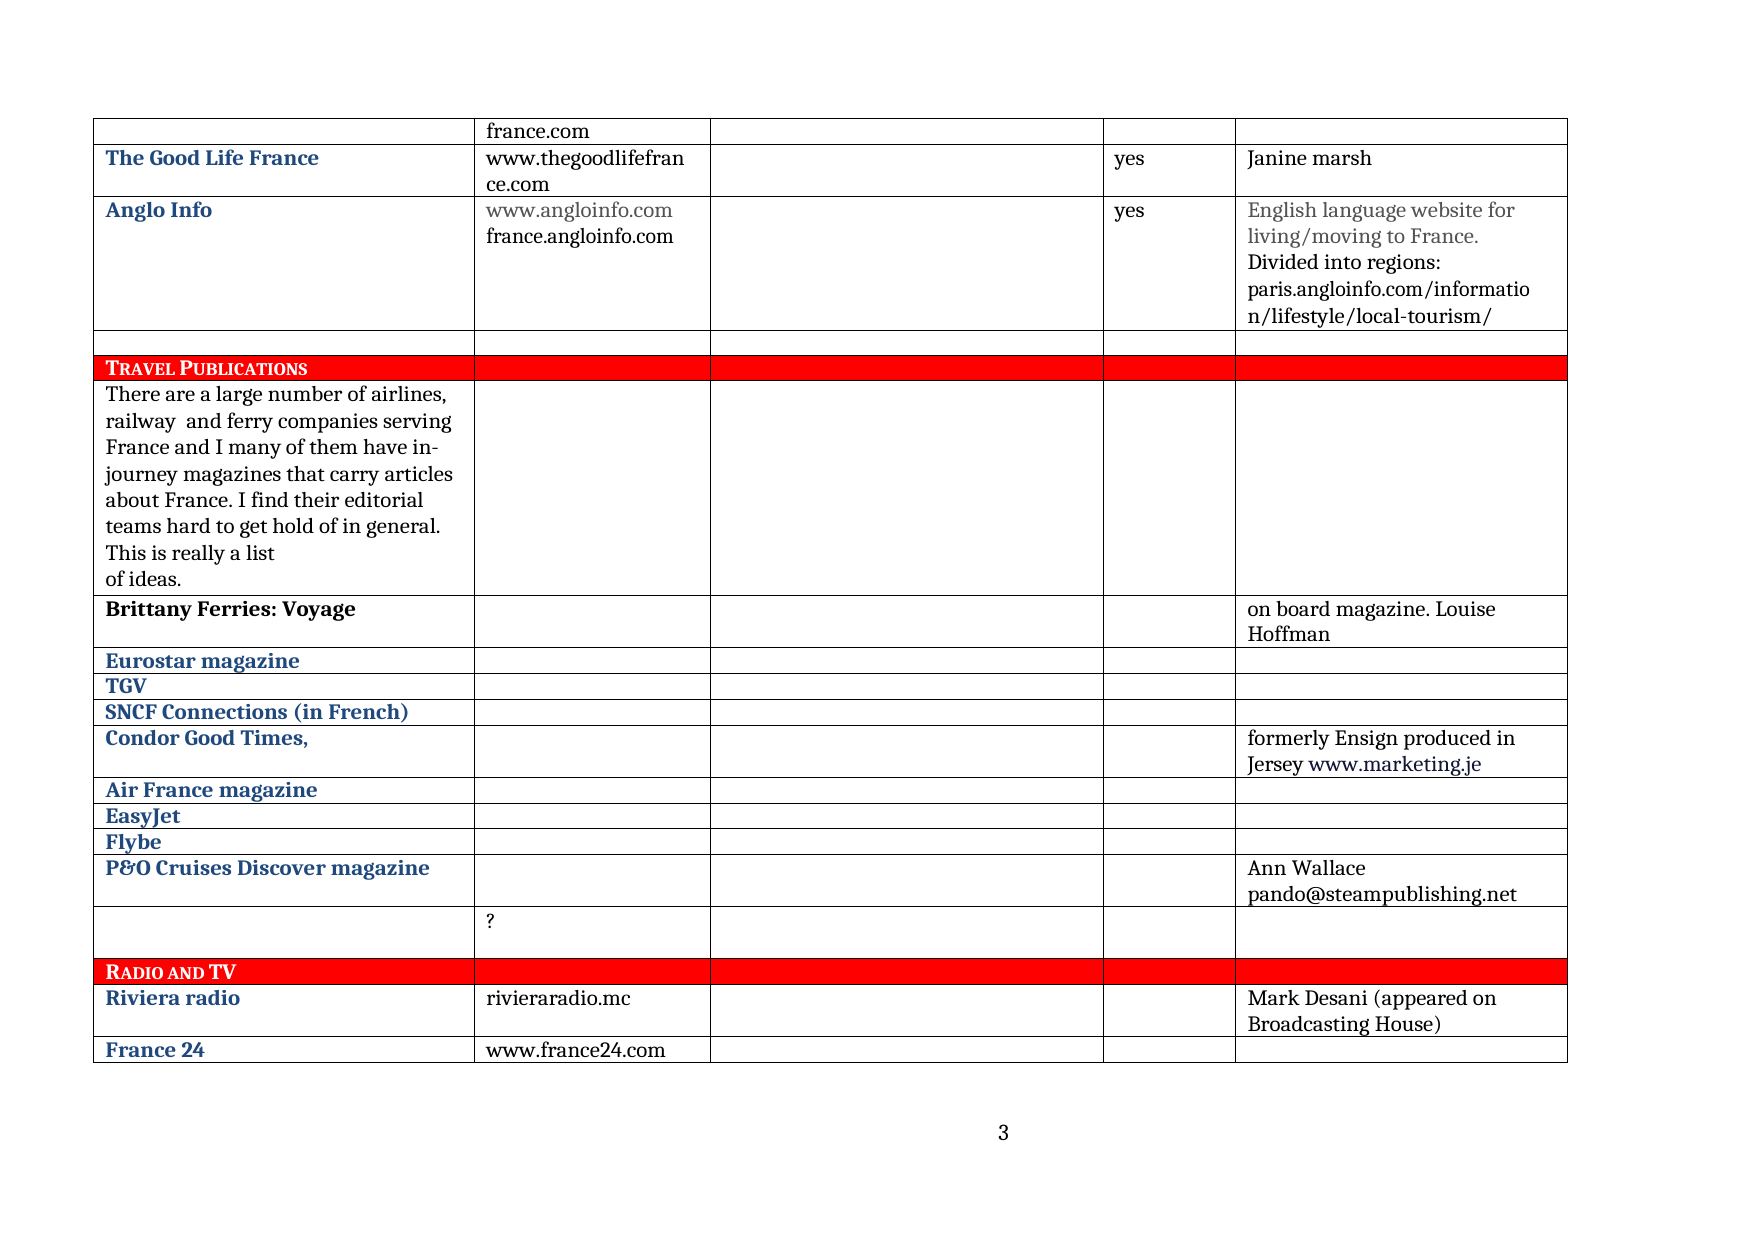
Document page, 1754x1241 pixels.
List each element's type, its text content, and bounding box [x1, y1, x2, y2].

table_cell TRAVEL PUBLICATIONS [94, 356, 474, 380]
table_cell [711, 596, 1103, 647]
table_cell [475, 648, 710, 673]
table_cell TGV [94, 674, 474, 699]
table_cell [1236, 804, 1567, 828]
table_cell [475, 381, 710, 595]
table_cell [1236, 907, 1567, 958]
table_cell [475, 829, 710, 854]
table_cell [475, 331, 710, 354]
table_cell SNCF Connections (in French) [94, 700, 474, 724]
table_cell Riviera radio [94, 985, 474, 1036]
table_cell [1104, 985, 1235, 1036]
table_cell [1236, 331, 1567, 354]
table_cell [1104, 959, 1235, 984]
table_cell RADIO AND TV [94, 959, 474, 984]
table_cell [1104, 381, 1235, 595]
table_cell [1236, 959, 1567, 984]
table_cell [1236, 356, 1567, 380]
table_cell [1104, 700, 1235, 724]
table_cell [711, 985, 1103, 1036]
table_cell [475, 855, 710, 906]
table_cell [711, 648, 1103, 673]
table_cell [475, 356, 710, 380]
table_cell [475, 778, 710, 802]
table_cell The Good Life France [94, 145, 474, 196]
table_cell [1104, 674, 1235, 699]
table_cell yes [1104, 197, 1235, 329]
table_cell www.thegoodlifefran ce.com [475, 145, 710, 196]
table_cell [711, 829, 1103, 854]
table_cell [1104, 726, 1235, 777]
table_cell Brittany Ferries: Voyage [94, 596, 474, 647]
table_cell rivieraradio.mc [475, 985, 710, 1036]
table_cell [1104, 778, 1235, 802]
table_cell [1236, 700, 1567, 724]
table_cell [711, 197, 1103, 329]
table_cell [1236, 829, 1567, 854]
table_cell [475, 804, 710, 828]
table_cell [1104, 829, 1235, 854]
table_header [1236, 119, 1567, 144]
table_cell [475, 596, 710, 647]
table_header france.com [475, 119, 710, 144]
table_cell [1236, 778, 1567, 802]
table_cell ? [475, 907, 710, 958]
table_cell [475, 726, 710, 777]
table_cell [1104, 804, 1235, 828]
table_cell EasyJet [94, 804, 474, 828]
table_cell [1236, 674, 1567, 699]
table_cell English language website for living/moving to France. Divided into regions: paris.angloinfo.com/informatio n/lifestyle/local-tourism/ [1236, 197, 1567, 329]
table_cell [1104, 648, 1235, 673]
table_header [94, 119, 474, 144]
table_cell [1104, 331, 1235, 354]
table_cell [711, 804, 1103, 828]
table_cell [711, 778, 1103, 802]
table_cell There are a large number of airlines, railway and ferry companies serving France and I many of them have in-journey magazines that carry articles about France. I find their editorial teams hard to get hold of in general. This is really a list of ideas. [94, 381, 474, 595]
table_cell [1236, 1037, 1567, 1062]
table_header [711, 119, 1103, 144]
table_cell [711, 145, 1103, 196]
table_cell Anglo Info [94, 197, 474, 329]
table_cell [711, 331, 1103, 354]
table_cell [94, 331, 474, 354]
table_cell yes [1104, 145, 1235, 196]
table_cell [1104, 596, 1235, 647]
table_cell [475, 959, 710, 984]
table_cell Flybe [94, 829, 474, 854]
table_cell [1236, 648, 1567, 673]
table_cell [94, 907, 474, 958]
table_cell P&O Cruises Discover magazine [94, 855, 474, 906]
table_cell [1104, 855, 1235, 906]
table_cell formerly Ensign produced in Jersey www.marketing.je [1236, 726, 1567, 777]
table_cell [711, 726, 1103, 777]
table_cell [711, 674, 1103, 699]
table_cell [1236, 381, 1567, 595]
table_cell [711, 700, 1103, 724]
table_cell [1104, 356, 1235, 380]
table_cell France 24 [94, 1037, 474, 1062]
table_cell [711, 959, 1103, 984]
table_cell [711, 381, 1103, 595]
table_cell [475, 674, 710, 699]
table_cell [711, 356, 1103, 380]
table_cell www.france24.com [475, 1037, 710, 1062]
table_cell Air France magazine [94, 778, 474, 802]
table_cell [711, 1037, 1103, 1062]
table_cell [475, 700, 710, 724]
table_cell Mark Desani (appeared on Broadcasting House) [1236, 985, 1567, 1036]
table_cell [1104, 1037, 1235, 1062]
table_cell Condor Good Times, [94, 726, 474, 777]
table_cell [711, 855, 1103, 906]
table_cell Janine marsh [1236, 145, 1567, 196]
table_cell Eurostar magazine [94, 648, 474, 673]
table_cell www.angloinfo.com france.angloinfo.com [475, 197, 710, 329]
table_header [1104, 119, 1235, 144]
table_cell on board magazine. Louise Hoffman [1236, 596, 1567, 647]
table_cell Ann Wallace pando@steampublishing.net [1236, 855, 1567, 906]
table_cell [711, 907, 1103, 958]
table_cell [1104, 907, 1235, 958]
